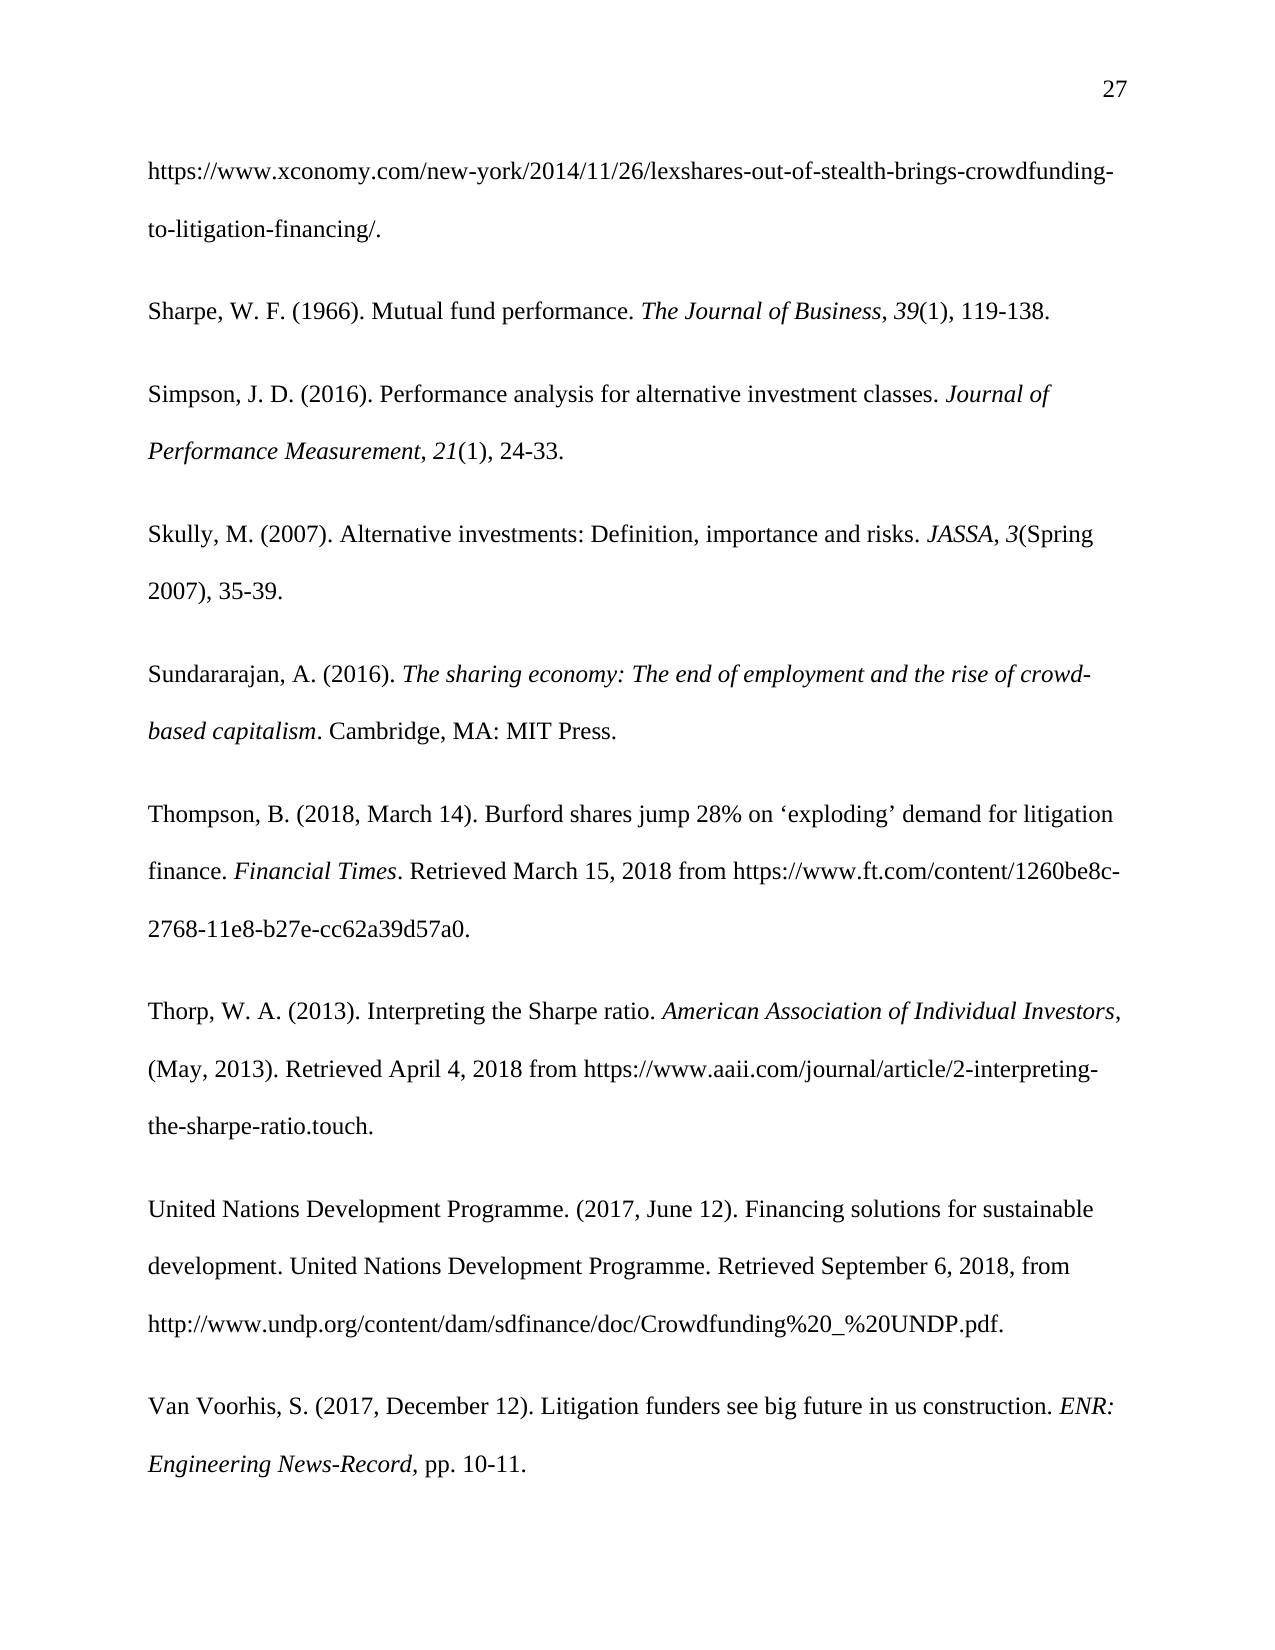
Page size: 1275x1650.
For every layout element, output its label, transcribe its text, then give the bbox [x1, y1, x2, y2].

text Sharpe, W. F. (1966). Mutual fund performance. The Journal of Business, 39(1), 119-138. [148, 296, 1127, 325]
text Van Voorhis, S. (2017, December 12). Litigation funders see big future in us construction. ENR: Engineering News-Record, pp. 10-11. [148, 1391, 1127, 1477]
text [148, 156, 1127, 242]
text Skully, M. (2007). Alternative investments: Definition, importance and risks. JASSA, 3(Spring 2007), 35-39. [148, 519, 1127, 605]
text Thorp, W. A. (2013). Interpreting the Sharpe ratio. American Association of Individual Investors, (May, 2013). Retrieved April 4, 2018 from https://www.aaii.com/journal/article/2-interpreting-the-sharpe-ratio.touch. [148, 996, 1127, 1140]
text United Nations Development Programme. (2017, June 12). Financing solutions for sustainable development. United Nations Development Programme. Retrieved September 6, 2018, from http://www.undp.org/content/dam/sdfinance/doc/Crowdfunding%20_%20UNDP.pdf. [148, 1194, 1127, 1337]
text Simpson, J. D. (2016). Performance analysis for alternative investment classes. Journal of Performance Measurement, 21(1), 24-33. [148, 379, 1127, 465]
text Thompson, B. (2018, March 14). Burford shares jump 28% on ‘exploding’ demand for litigation finance. Financial Times. Retrieved March 15, 2018 from https://www.ft.com/content/1260be8c-2768-11e8-b27e-cc62a39d57a0. [148, 799, 1127, 942]
text Sundararajan, A. (2016). The sharing economy: The end of employment and the rise of crowd-based capitalism. Cambridge, MA: MIT Press. [148, 659, 1127, 745]
